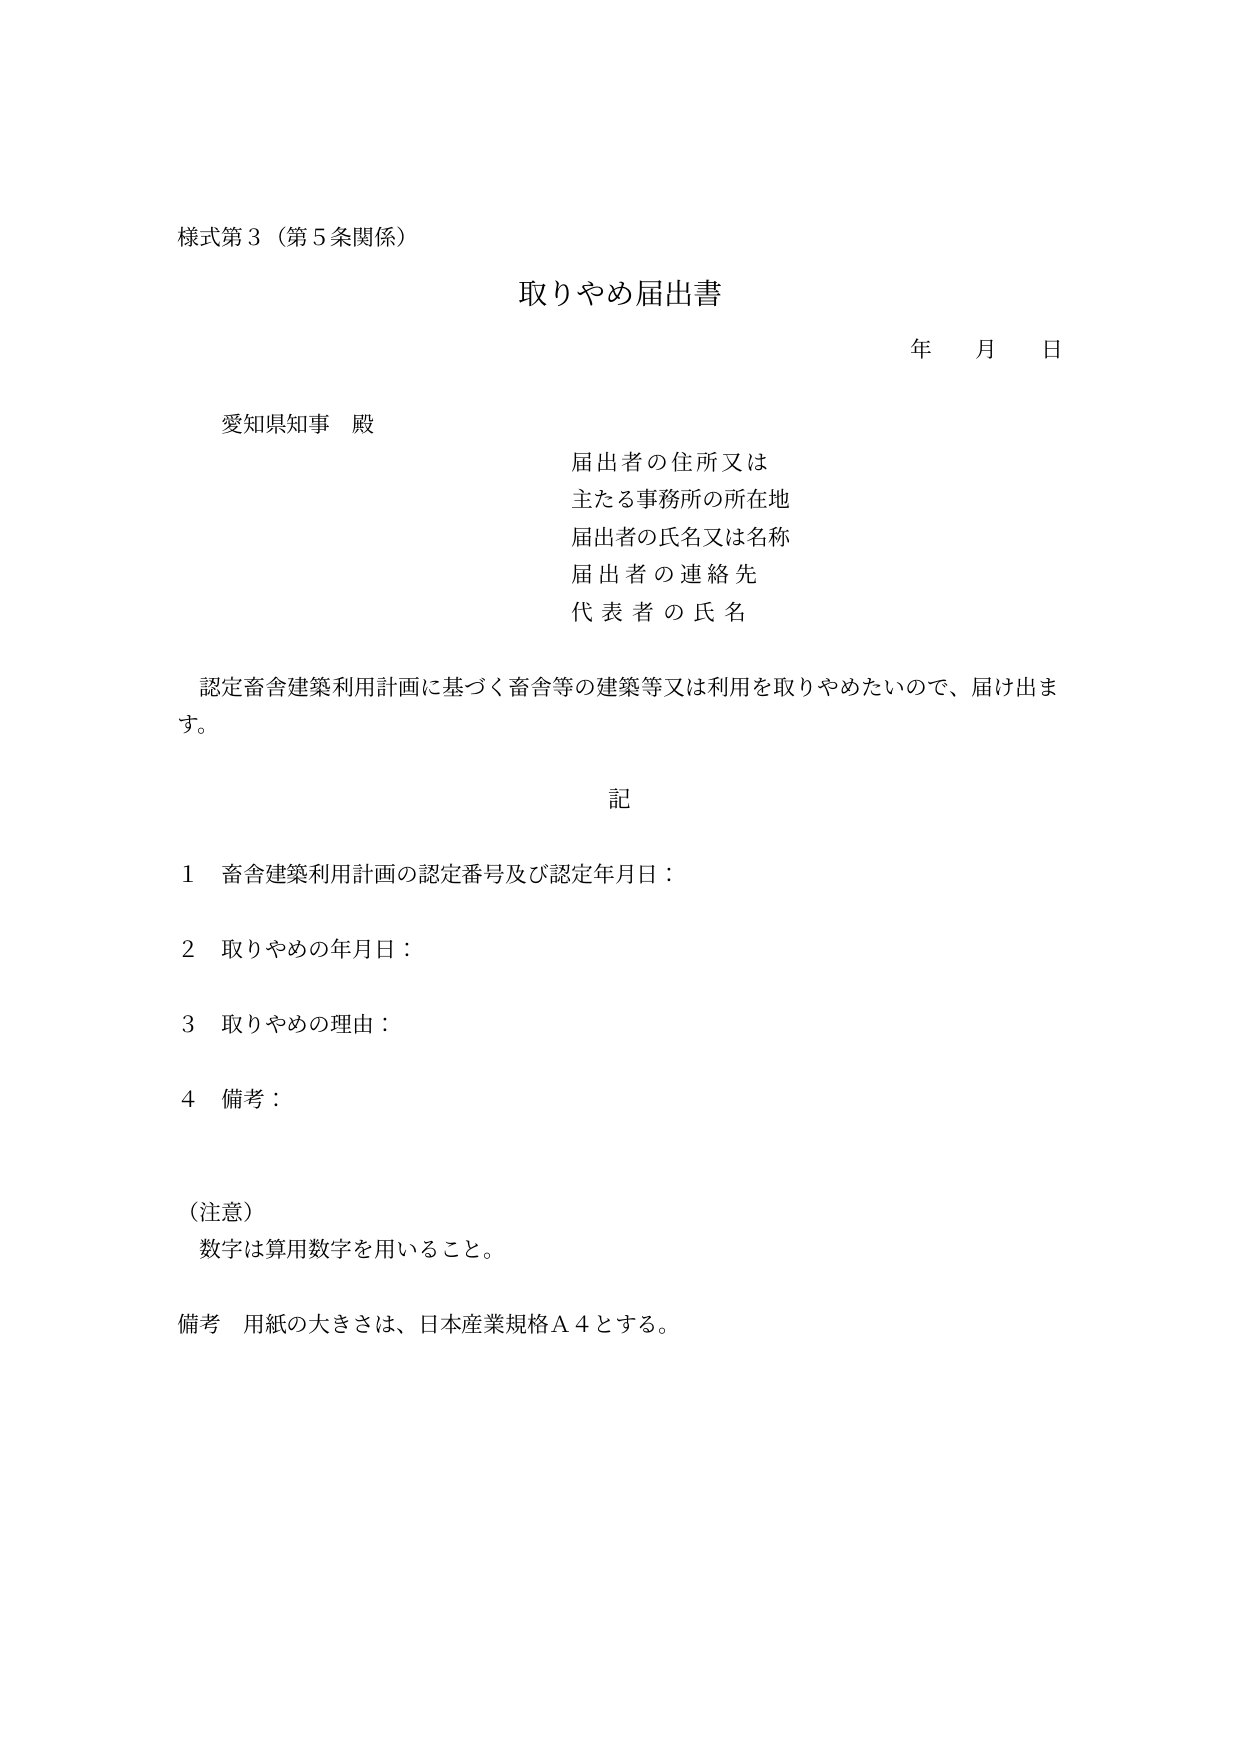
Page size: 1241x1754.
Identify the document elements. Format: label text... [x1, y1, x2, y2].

text ２ 取りやめの年月日： [177, 929, 1063, 967]
text 数字は算用数字を用いること。 [177, 1229, 1063, 1267]
text 様式第３（第５条関係） [177, 217, 1063, 254]
text 年 月 日 [177, 329, 1063, 367]
text １ 畜舎建築利用計画の認定番号及び認定年月日： [177, 854, 1063, 892]
subtitle 記 [177, 779, 1063, 817]
text 愛知県知事 殿 [177, 404, 1063, 442]
text （注意） [177, 1192, 1063, 1229]
text 代表者の氏名 [177, 592, 1063, 629]
text 備考 用紙の大きさは、日本産業規格Ａ４とする。 [177, 1304, 1063, 1342]
text ３ 取りやめの理由： [177, 1004, 1063, 1042]
text 取りやめ届出書 [177, 254, 1063, 329]
text 主たる事務所の所在地 [177, 479, 1063, 517]
text 届出者の連絡先 [177, 554, 1063, 592]
text 認定畜舎建築利用計画に基づく畜舎等の建築等又は利用を取りやめたいので、届け出ます。 [177, 667, 1063, 742]
text 届出者の住所又は [177, 442, 1063, 479]
text ４ 備考： [177, 1079, 1063, 1117]
text 届出者の氏名又は名称 [177, 517, 1063, 554]
